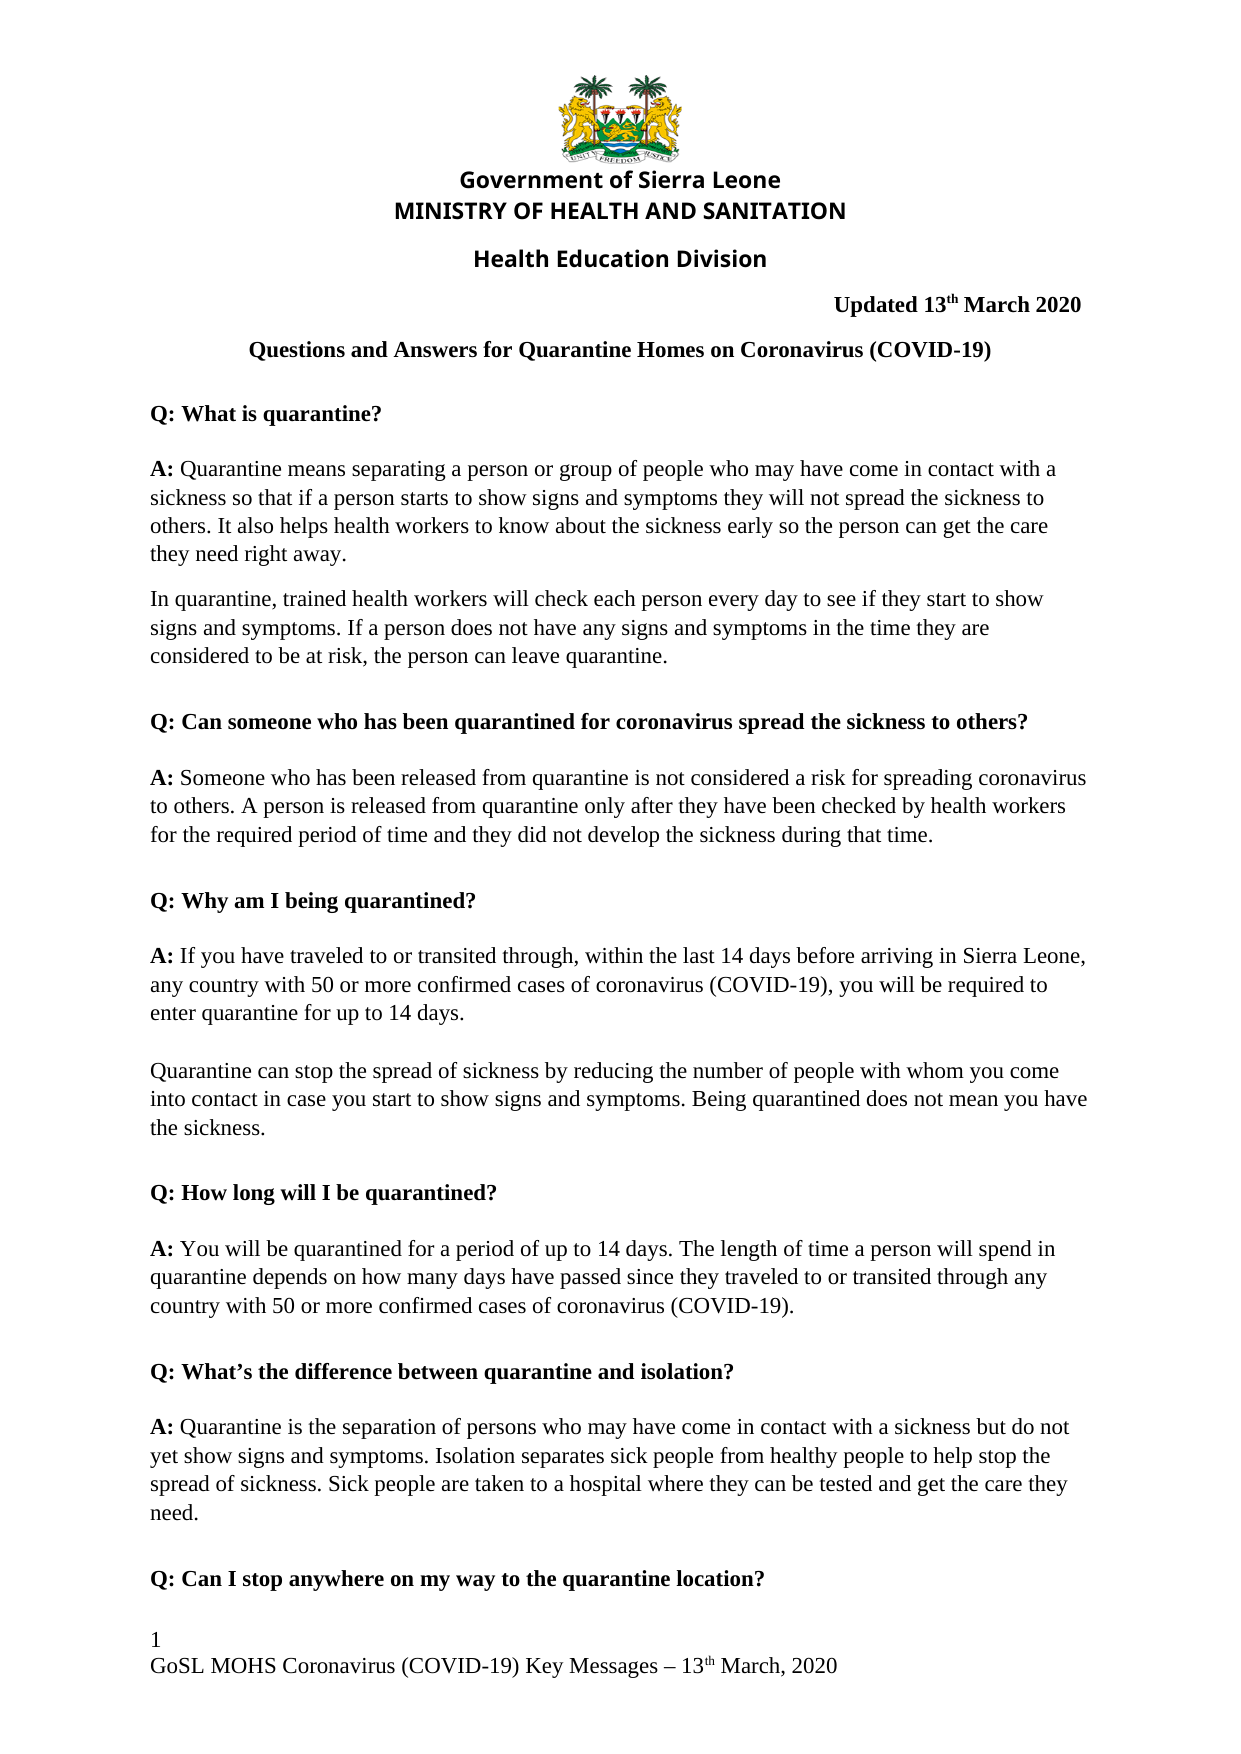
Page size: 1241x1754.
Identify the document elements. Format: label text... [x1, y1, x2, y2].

picture [558, 75, 682, 164]
text Q: Why am I being quarantined? [150, 887, 1090, 913]
text A: Quarantine is the separation of persons who may have come in contact with a sickness but do not yet show signs and symptoms. Isolation separates sick people from healthy people to help stop the spread of sickness. Sick people are taken to a hospital where they can be tested and get the care they need. [150, 1413, 1090, 1525]
text In quarantine, trained health workers will check each person every day to see if they start to show signs and symptoms. If a person does not have any signs and symptoms in the time they are considered to be at risk, the person can leave quarantine. [150, 586, 1090, 669]
text A: If you have traveled to or transited through, within the last 14 days before arriving in Sierra Leone, any country with 50 or more confirmed cases of coronavirus (COVID-19), you will be required to enter quarantine for up to 14 days. [150, 942, 1090, 1025]
text Q: What is quarantine? [150, 399, 1090, 426]
text Q: Can someone who has been quarantined for coronavirus spread the sickness to others? [150, 708, 1090, 735]
text Q: How long will I be quarantined? [150, 1179, 1090, 1206]
text Q: Can I stop anywhere on my way to the quarantine location? [150, 1564, 1090, 1591]
text Q: What’s the difference between quarantine and isolation? [150, 1358, 1090, 1384]
text Questions and Answers for Quarantine Homes on Coronavirus (COVID-19) [150, 336, 1090, 362]
text A: Quarantine means separating a person or group of people who may have come in contact with a sickness so that if a person starts to show signs and symptoms they will not spread the sickness to others. It also helps health workers to know about the sickness early so the person can get the care they need right away. [150, 455, 1090, 567]
text A: You will be quarantined for a period of up to 14 days. The length of time a person will spend in quarantine depends on how many days have passed since they traveled to or transited through any country with 50 or more confirmed cases of coronavirus (COVID-19). [150, 1235, 1090, 1318]
text Quarantine can stop the spread of sickness by reducing the number of people with whom you come into contact in case you start to show signs and symptoms. Being quarantined does not mean you have the sickness. [150, 1057, 1090, 1140]
text A: Someone who has been released from quarantine is not considered a risk for spreading coronavirus to others. A person is released from quarantine only after they have been checked by health workers for the required period of time and they did not develop the sickness during that time. [150, 764, 1090, 847]
